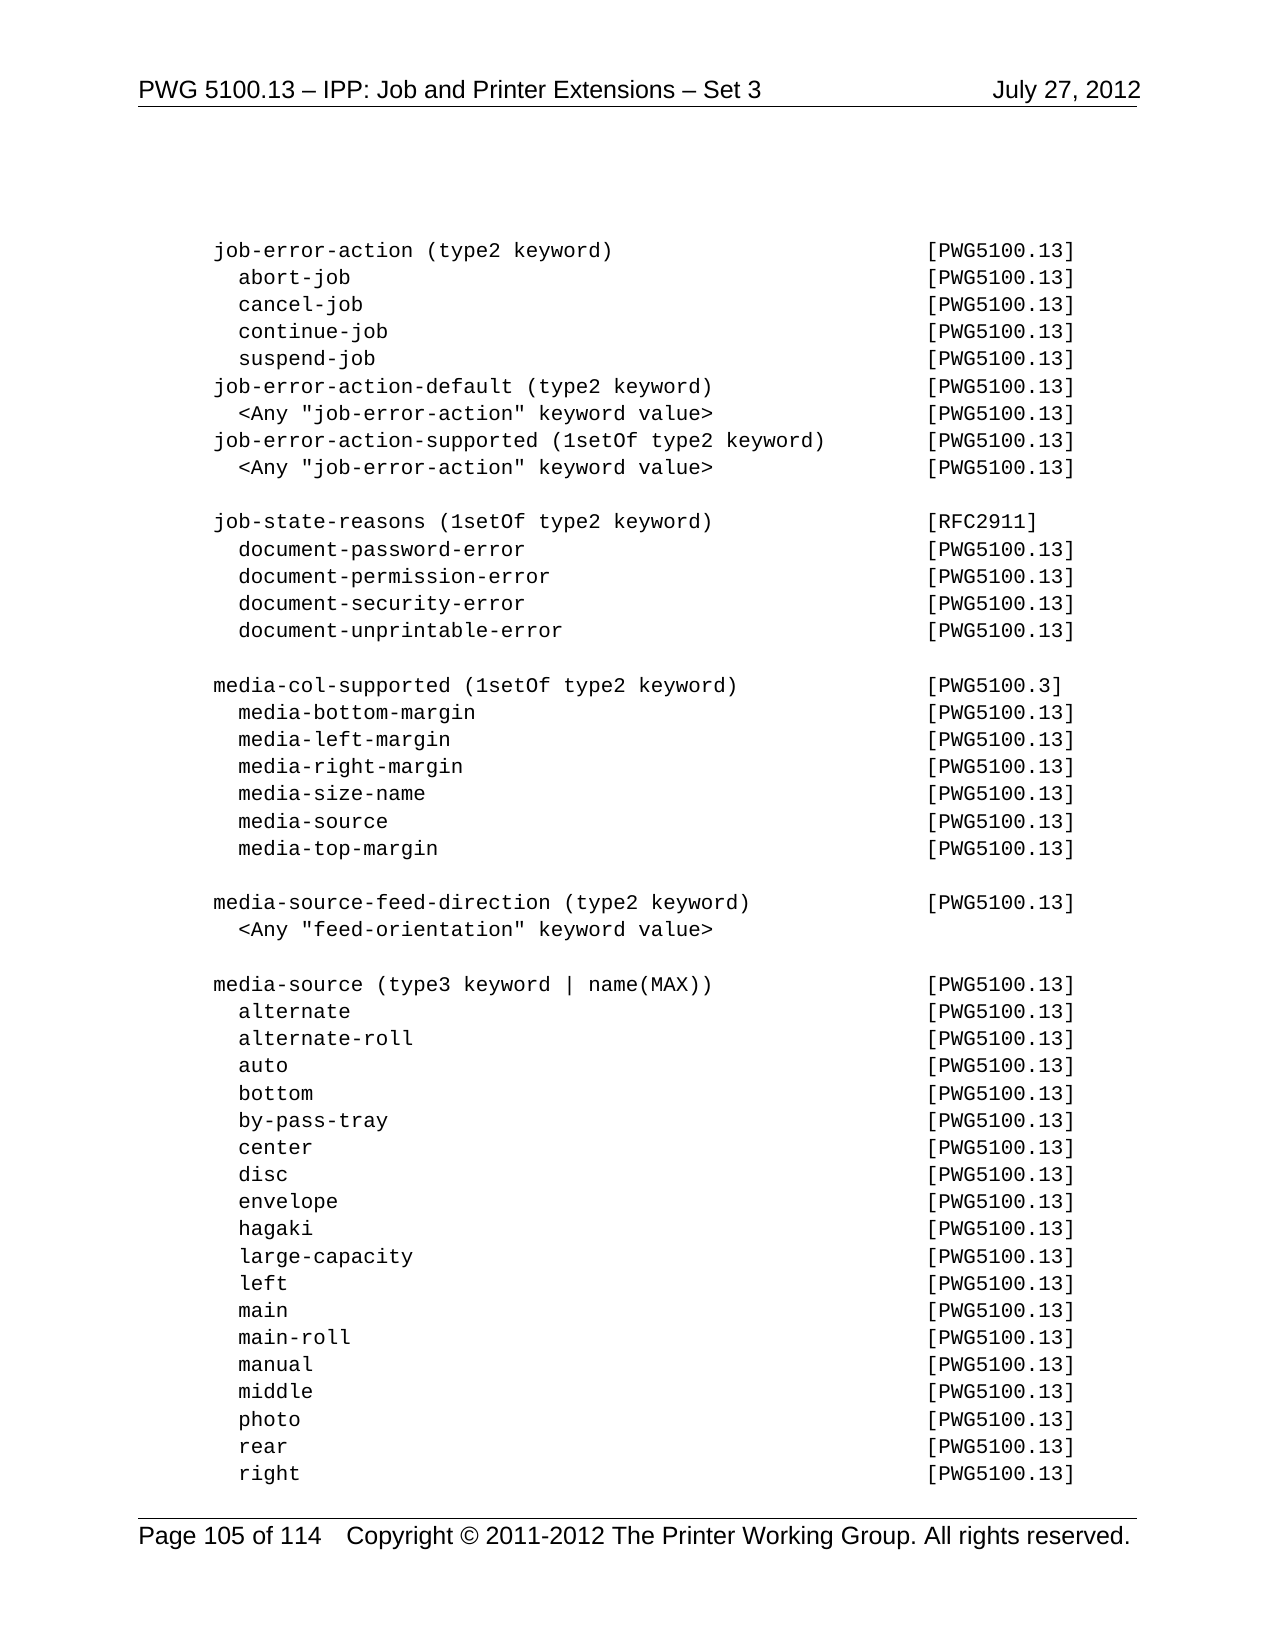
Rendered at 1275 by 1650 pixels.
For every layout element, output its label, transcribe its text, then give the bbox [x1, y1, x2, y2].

text media-source-feed-direction (type2 keyword) [PWG5100.13] [213, 892, 1137, 916]
text manual [PWG5100.13] [213, 1354, 1137, 1378]
text job-state-reasons (1setOf type2 keyword) [RFC2911] [213, 512, 1137, 535]
text document-password-error [PWG5100.13] [213, 539, 1137, 562]
text media-size-name [PWG5100.13] [213, 783, 1137, 807]
text alternate-roll [PWG5100.13] [213, 1028, 1137, 1052]
text main [PWG5100.13] [213, 1300, 1137, 1324]
text job-error-action-supported (1setOf type2 keyword) [PWG5100.13] [213, 430, 1137, 454]
text job-error-action (type2 keyword) [PWG5100.13] [213, 240, 1137, 263]
text left [PWG5100.13] [213, 1273, 1137, 1296]
text media-source [PWG5100.13] [213, 811, 1137, 834]
text media-right-margin [PWG5100.13] [213, 756, 1137, 780]
text large-capacity [PWG5100.13] [213, 1246, 1137, 1269]
text <Any "job-error-action" keyword value> [PWG5100.13] [213, 403, 1137, 426]
text auto [PWG5100.13] [213, 1055, 1137, 1079]
text abort-job [PWG5100.13] [213, 267, 1137, 291]
text <Any "feed-orientation" keyword value> [213, 919, 1137, 943]
text disc [PWG5100.13] [213, 1164, 1137, 1188]
text media-bottom-margin [PWG5100.13] [213, 702, 1137, 726]
text main-roll [PWG5100.13] [213, 1327, 1137, 1351]
text document-permission-error [PWG5100.13] [213, 566, 1137, 589]
text hagaki [PWG5100.13] [213, 1218, 1137, 1242]
text job-error-action-default (type2 keyword) [PWG5100.13] [213, 376, 1137, 399]
text media-left-margin [PWG5100.13] [213, 729, 1137, 753]
text center [PWG5100.13] [213, 1137, 1137, 1161]
text right [PWG5100.13] [213, 1463, 1137, 1487]
text cancel-job [PWG5100.13] [213, 294, 1137, 318]
text media-col-supported (1setOf type2 keyword) [PWG5100.3] [213, 675, 1137, 698]
text by-pass-tray [PWG5100.13] [213, 1110, 1137, 1133]
text bottom [PWG5100.13] [213, 1082, 1137, 1106]
text continue-job [PWG5100.13] [213, 321, 1137, 345]
text <Any "job-error-action" keyword value> [PWG5100.13] [213, 457, 1137, 481]
text photo [PWG5100.13] [213, 1409, 1137, 1432]
text rear [PWG5100.13] [213, 1436, 1137, 1459]
text document-unprintable-error [PWG5100.13] [213, 620, 1137, 644]
text media-top-margin [PWG5100.13] [213, 838, 1137, 861]
text suspend-job [PWG5100.13] [213, 348, 1137, 372]
text media-source (type3 keyword | name(MAX)) [PWG5100.13] [213, 974, 1137, 997]
text envelope [PWG5100.13] [213, 1191, 1137, 1215]
text alternate [PWG5100.13] [213, 1001, 1137, 1024]
text document-security-error [PWG5100.13] [213, 593, 1137, 617]
text middle [PWG5100.13] [213, 1382, 1137, 1405]
